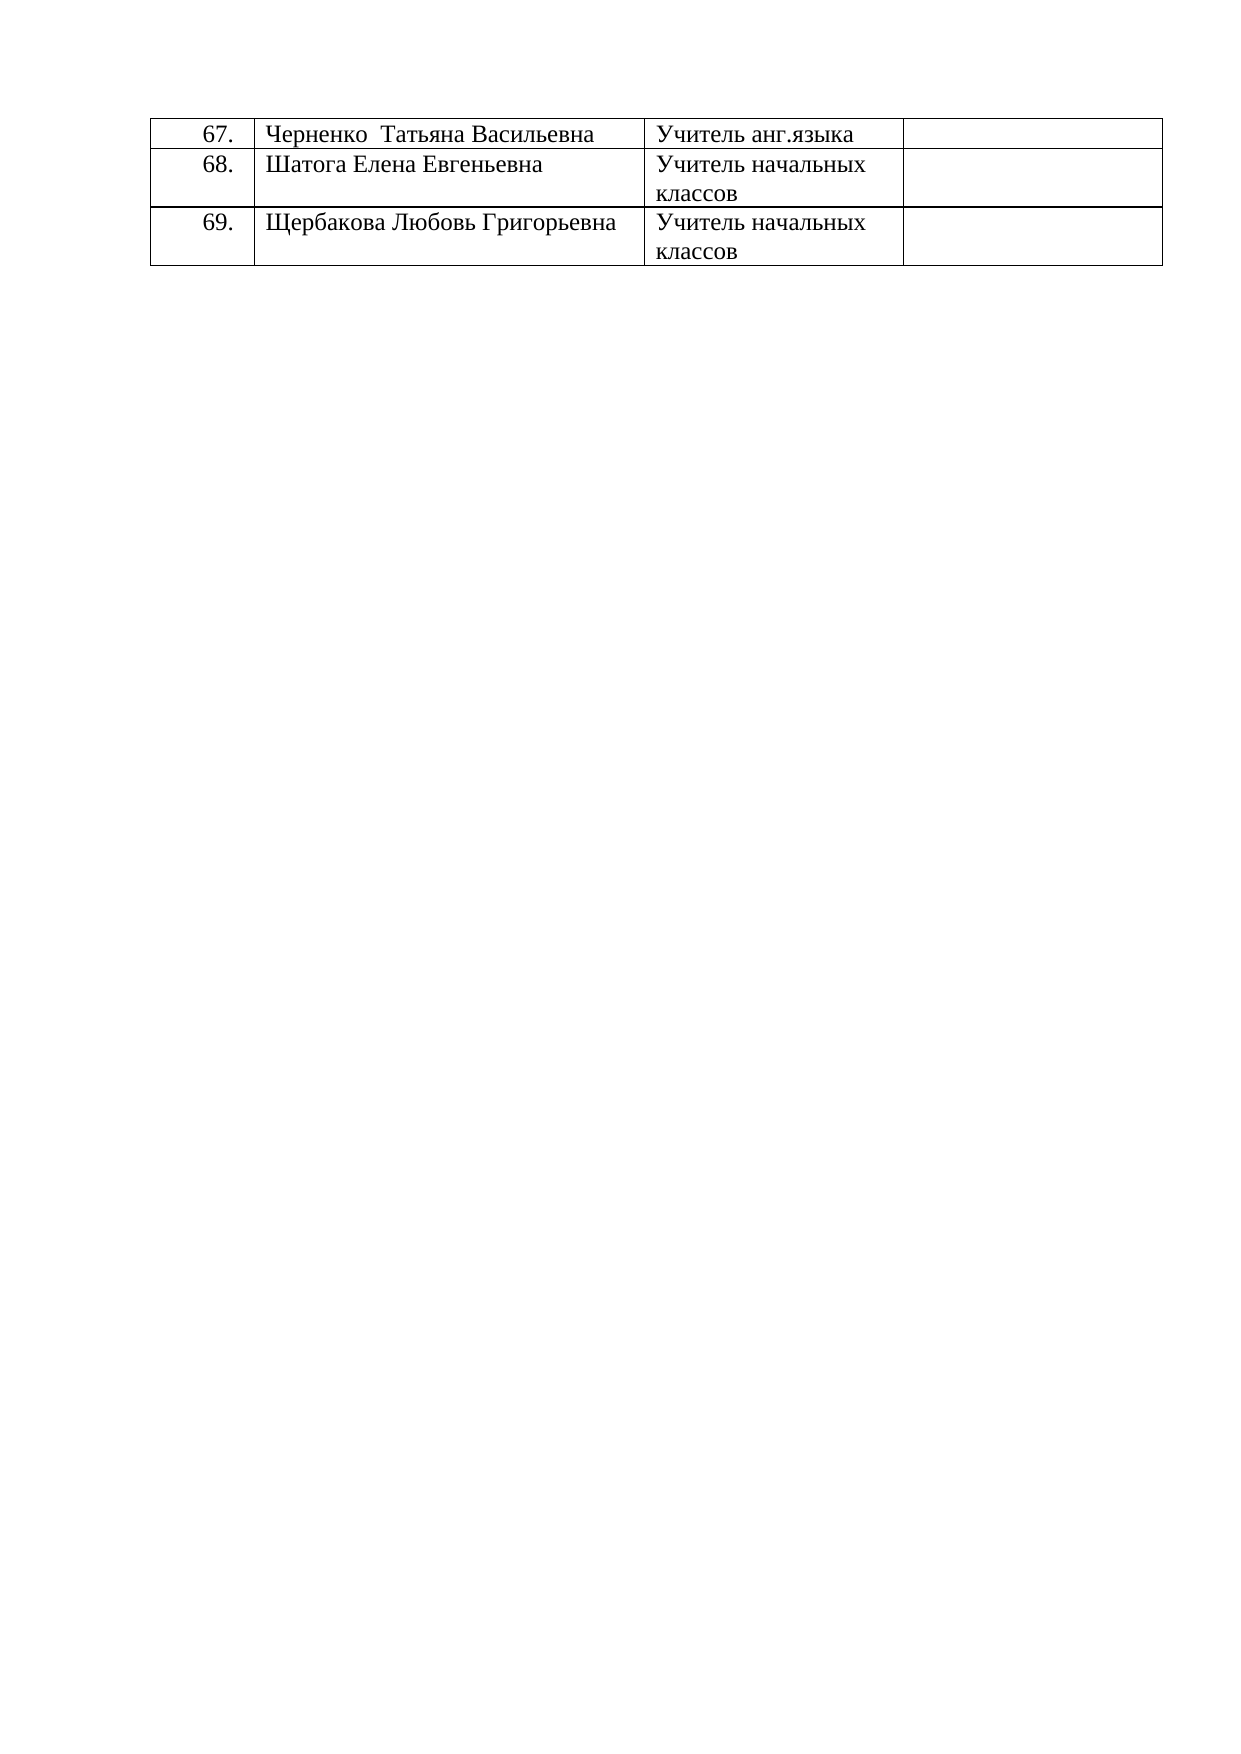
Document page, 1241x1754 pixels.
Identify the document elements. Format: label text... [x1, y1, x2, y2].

table_cell [151, 208, 254, 265]
table_cell [151, 119, 254, 148]
table_cell [904, 149, 1162, 206]
table_cell Шатога Елена Евгеньевна [255, 149, 644, 206]
table_cell Учитель начальных классов [645, 149, 903, 206]
table_cell [904, 208, 1162, 265]
table_cell Щербакова Любовь Григорьевна [255, 208, 644, 265]
table_cell Учитель начальных классов [645, 208, 903, 265]
table_cell Черненко Татьяна Васильевна [255, 119, 644, 148]
table_cell [151, 149, 254, 206]
table_cell Учитель анг.языка [645, 119, 903, 148]
table_cell [904, 119, 1162, 148]
